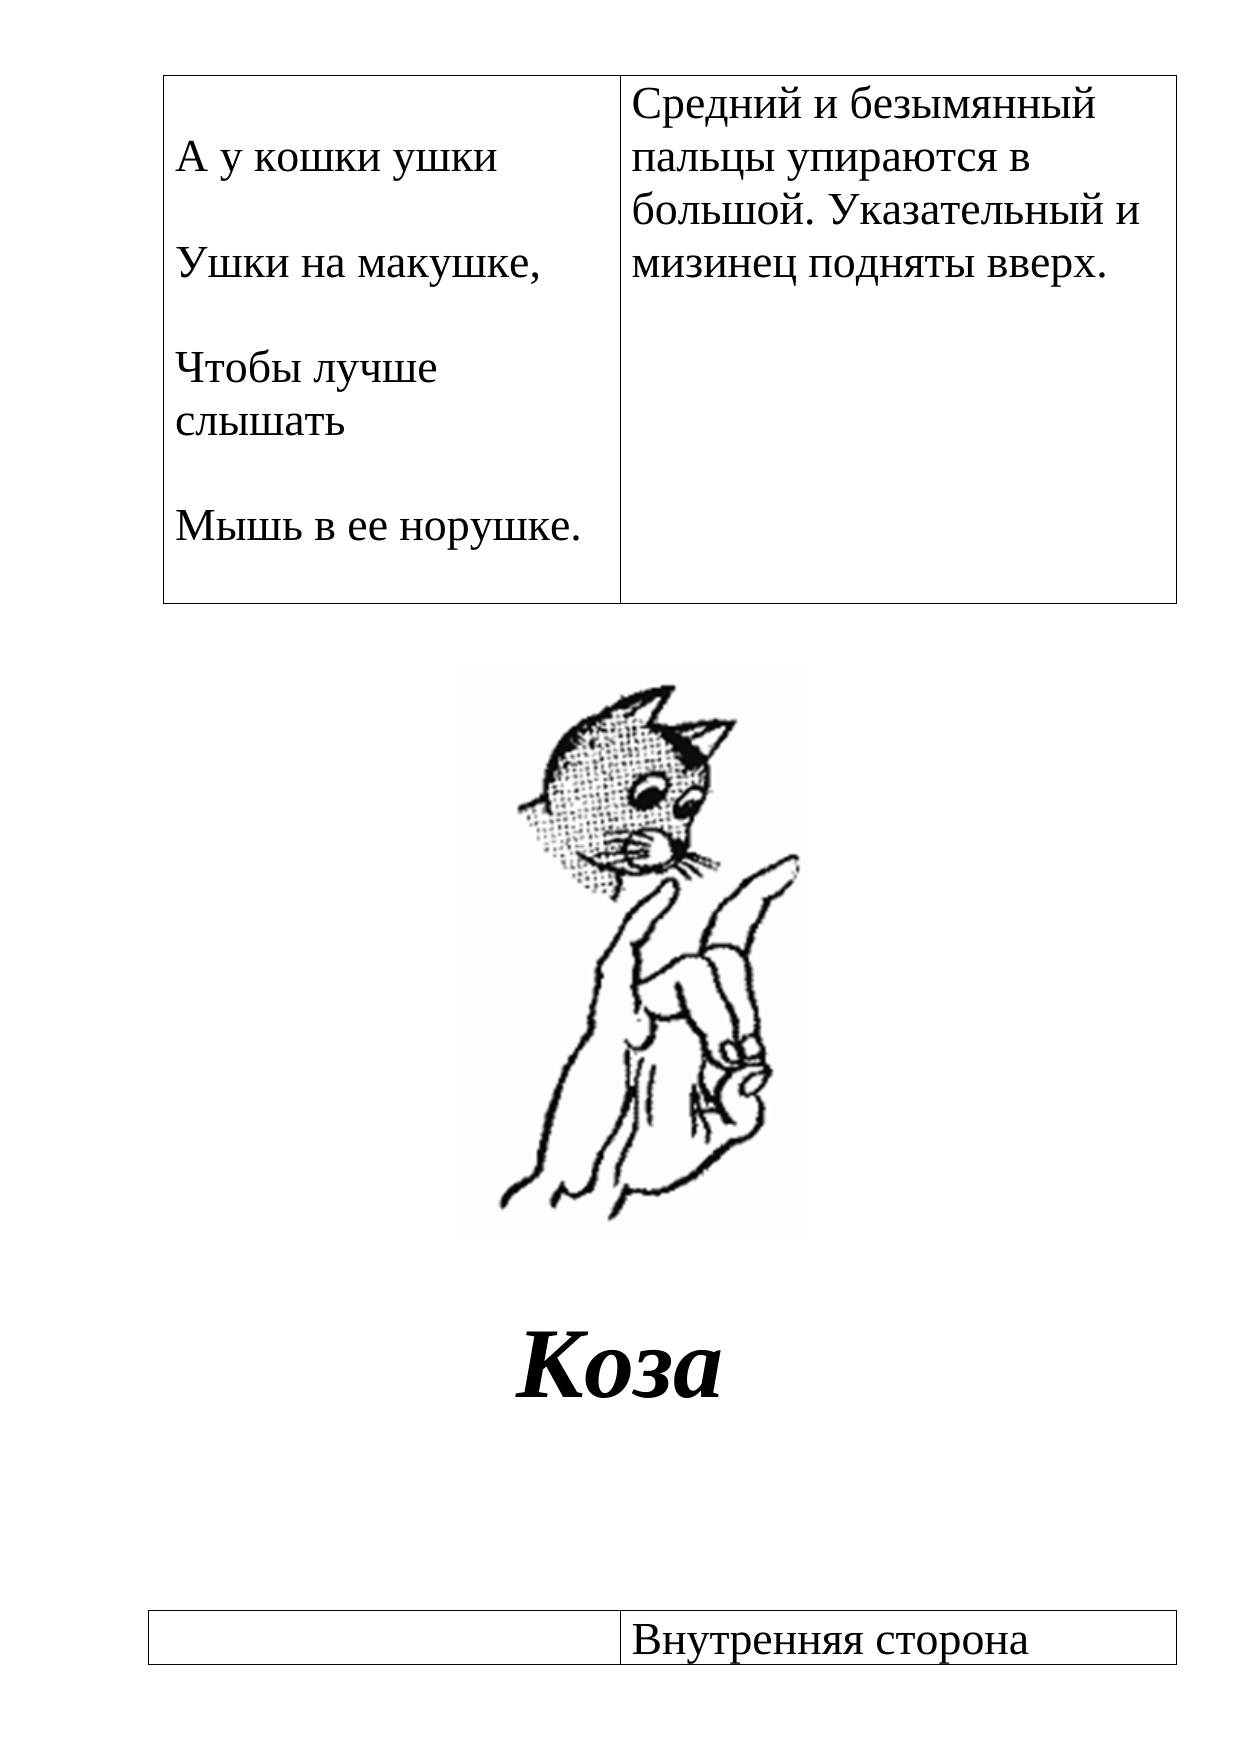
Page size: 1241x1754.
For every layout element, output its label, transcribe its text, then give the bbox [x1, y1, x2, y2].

picture [454, 670, 807, 1238]
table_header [149, 1611, 620, 1664]
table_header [621, 1611, 1176, 1664]
table_header Средний и безымянный пальцы упираются в большой. Указательный и мизинец подняты вверх. [621, 76, 1176, 603]
text Коза [75, 1304, 1165, 1419]
table_header А у кошки ушки Ушки на макушке, Чтобы лучше слышать Мышь в ее норушке. [164, 76, 620, 603]
